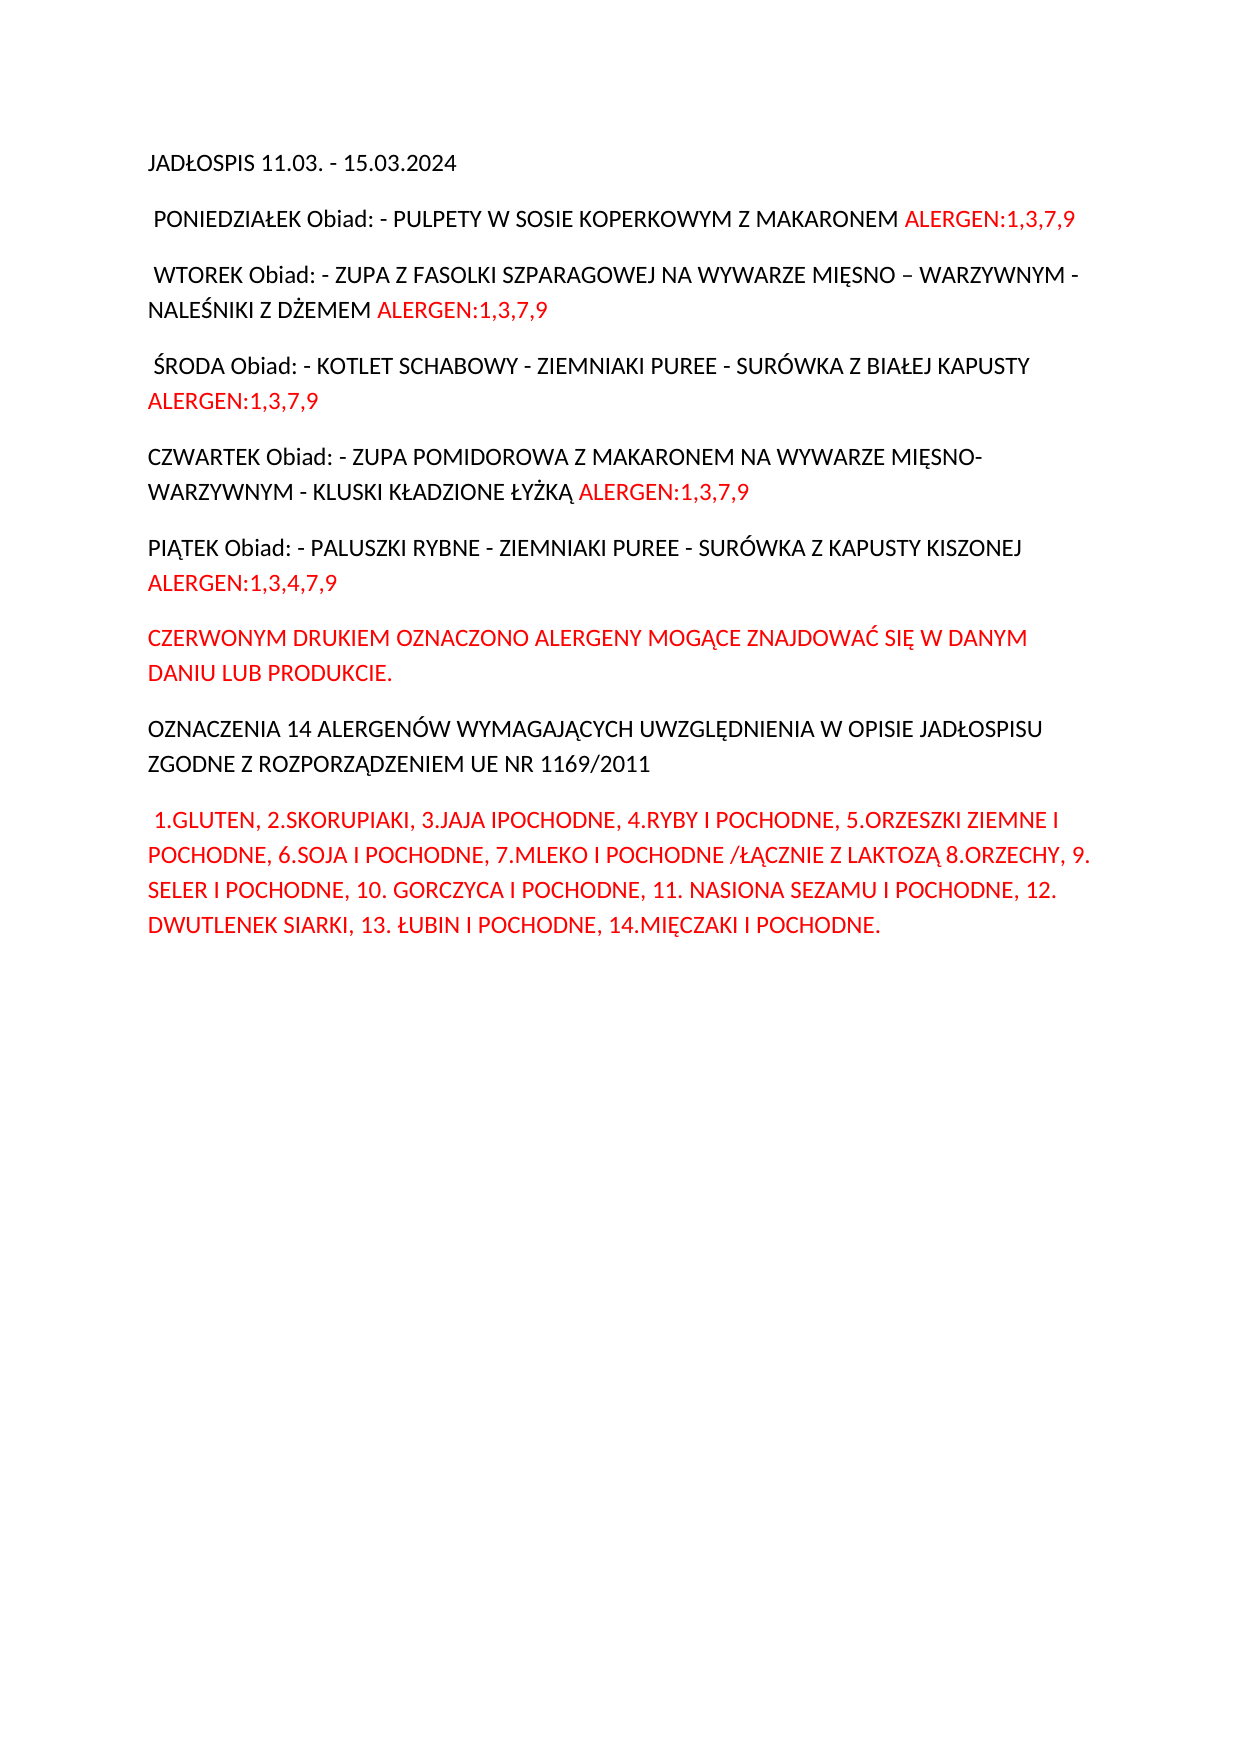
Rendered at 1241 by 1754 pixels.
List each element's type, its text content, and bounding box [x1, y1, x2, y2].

text OZNACZENIA 14 ALERGENÓW WYMAGAJĄCYCH UWZGLĘDNIENIA W OPISIE JADŁOSPISU ZGODNE Z ROZPORZĄDZENIEM UE NR 1169/2011 [148, 713, 1093, 779]
text CZWARTEK Obiad: - ZUPA POMIDOROWA Z MAKARONEM NA WYWARZE MIĘSNO-WARZYWNYM - KLUSKI KŁADZIONE ŁYŻKĄ ALERGEN:1,3,7,9 [148, 441, 1093, 506]
text ŚRODA Obiad: - KOTLET SCHABOWY - ZIEMNIAKI PUREE - SURÓWKA Z BIAŁEJ KAPUSTY ALERGEN:1,3,7,9 [148, 350, 1093, 416]
text CZERWONYM DRUKIEM OZNACZONO ALERGENY MOGĄCE ZNAJDOWAĆ SIĘ W DANYM DANIU LUB PRODUKCIE. [148, 623, 1093, 688]
text PONIEDZIAŁEK Obiad: - PULPETY W SOSIE KOPERKOWYM Z MAKARONEM ALERGEN:1,3,7,9 [148, 203, 1093, 234]
text 1.GLUTEN, 2.SKORUPIAKI, 3.JAJA IPOCHODNE, 4.RYBY I POCHODNE, 5.ORZESZKI ZIEMNE I POCHODNE, 6.SOJA I POCHODNE, 7.MLEKO I POCHODNE /ŁĄCZNIE Z LAKTOZĄ 8.ORZECHY, 9. SELER I POCHODNE, 10. GORCZYCA I POCHODNE, 11. NASIONA SEZAMU I POCHODNE, 12. DWUTLENEK SIARKI, 13. ŁUBIN I POCHODNE, 14.MIĘCZAKI I POCHODNE. [148, 804, 1093, 940]
text JADŁOSPIS 11.03. - 15.03.2024 [148, 148, 1093, 178]
text PIĄTEK Obiad: - PALUSZKI RYBNE - ZIEMNIAKI PUREE - SURÓWKA Z KAPUSTY KISZONEJ ALERGEN:1,3,4,7,9 [148, 532, 1093, 597]
text WTOREK Obiad: - ZUPA Z FASOLKI SZPARAGOWEJ NA WYWARZE MIĘSNO – WARZYWNYM - NALEŚNIKI Z DŻEMEM ALERGEN:1,3,7,9 [148, 259, 1093, 325]
